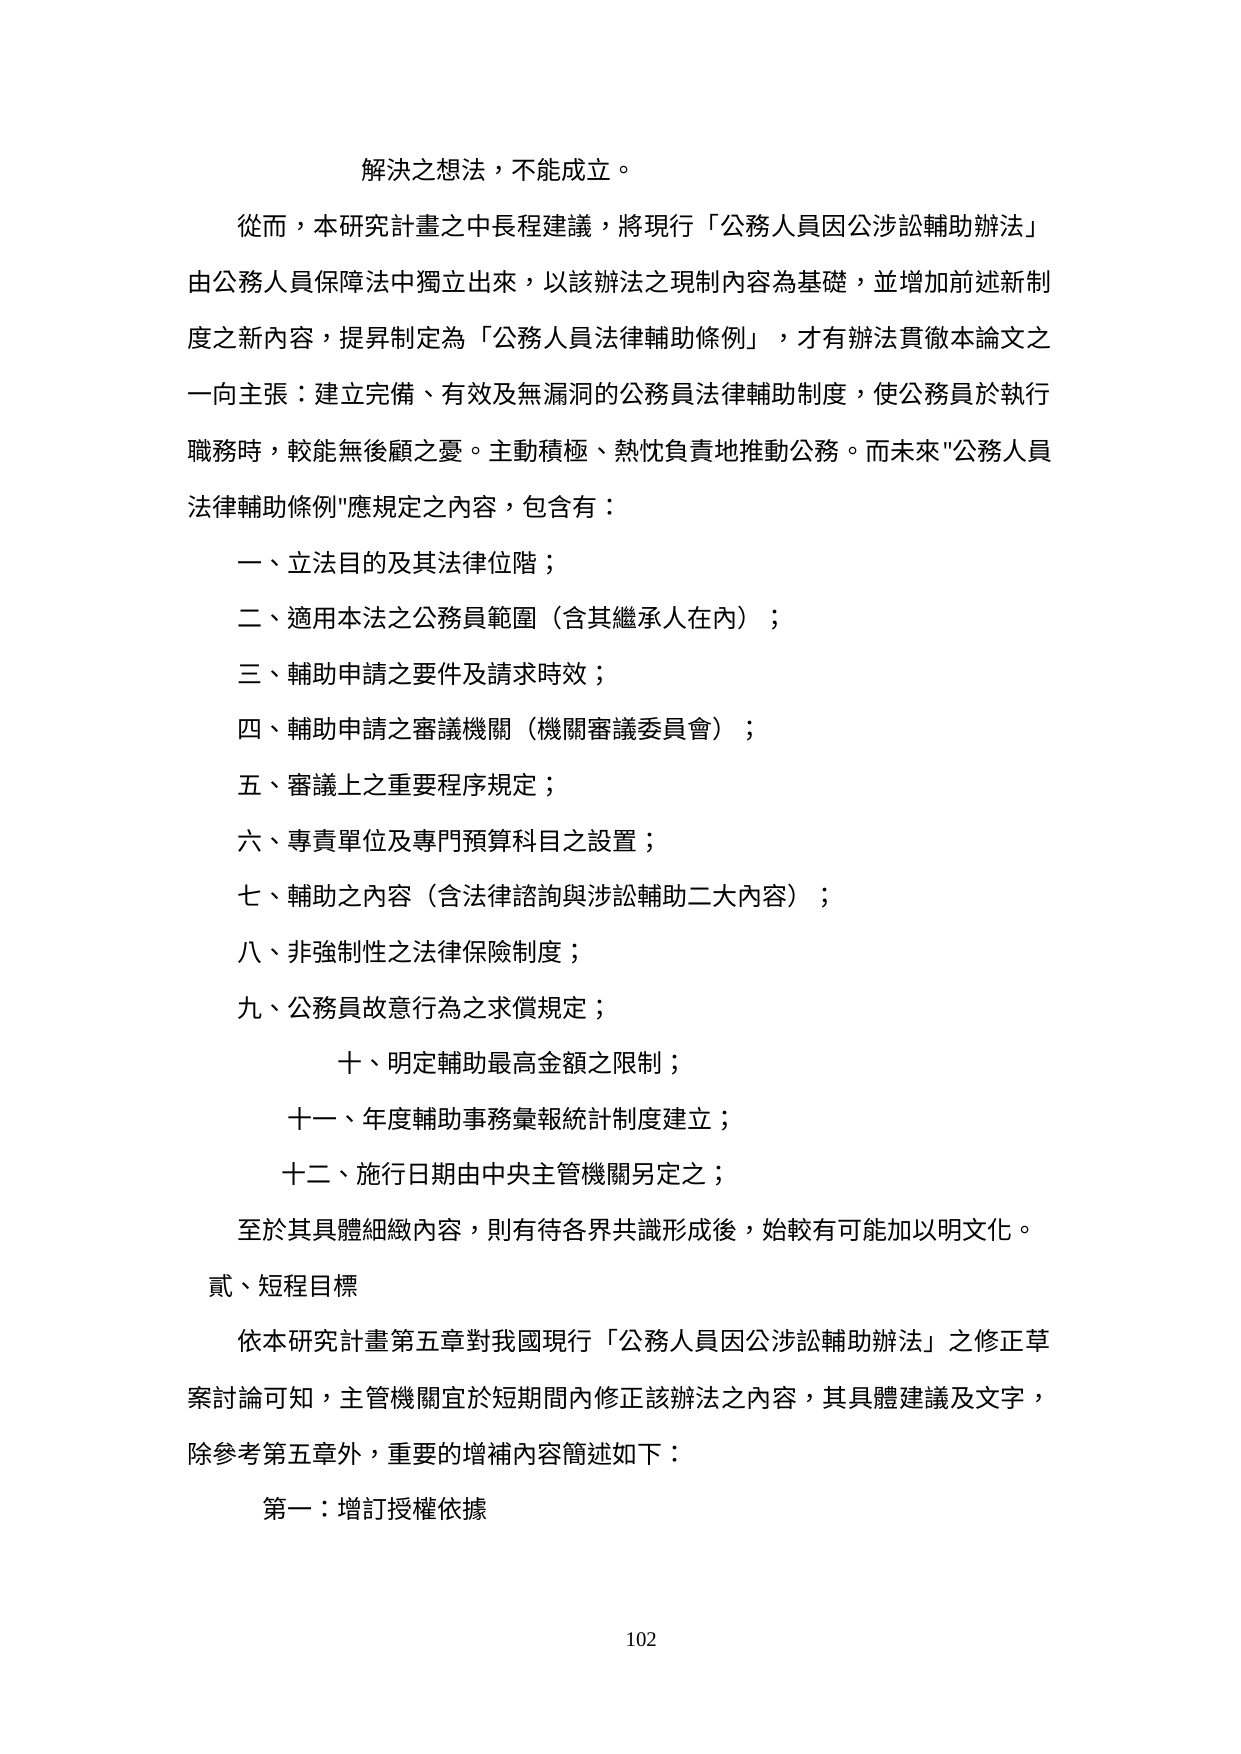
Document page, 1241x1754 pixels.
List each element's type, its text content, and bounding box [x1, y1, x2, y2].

text 十二、施行日期由中央主管機關另定之； [187, 1154, 1053, 1192]
text 第一：增訂授權依據 [187, 1489, 1053, 1527]
list 專責單位及專門預算科目之設置； [187, 821, 1053, 858]
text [187, 150, 1053, 187]
list 非強制性之法律保險制度； [187, 932, 1053, 969]
list 輔助之內容（含法律諮詢與涉訟輔助二大內容）； [187, 876, 1053, 914]
text 貳、短程目標 [187, 1266, 1053, 1303]
list 公務員故意行為之求償規定； [187, 987, 1053, 1025]
text 依本研究計畫第五章對我國現行「公務人員因公涉訟輔助辦法」之修正草案討論可知，主管機關宜於短期間內修正該辦法之內容，其具體建議及文字，除參考第五章外，重要的增補內容簡述如下： [187, 1321, 1053, 1471]
list 審議上之重要程序規定； [187, 765, 1053, 802]
list 適用本法之公務員範圍（含其繼承人在內）； [187, 598, 1053, 636]
list 輔助申請之要件及請求時效； [187, 654, 1053, 691]
text 至於其具體細緻內容，則有待各界共識形成後，始較有可能加以明文化。 [187, 1210, 1053, 1247]
list 輔助申請之審議機關（機關審議委員會）； [187, 709, 1053, 747]
text 十一、年度輔助事務彙報統計制度建立； [187, 1099, 1053, 1136]
text 從而，本研究計畫之中長程建議，將現行「公務人員因公涉訟輔助辦法」由公務人員保障法中獨立出來，以該辦法之現制內容為基礎，並增加前述新制度之新內容，提昇制定為「公務人員法律輔助條例」，才有辦法貫徹本論文之一向主張：建立完備、有效及無漏洞的公務員法律輔助制度，使公務員於執行職務時，較能無後顧之憂。主動積極、熱忱負責地推動公務。而未來"公務人員法律輔助條例"應規定之內容，包含有： [187, 206, 1053, 524]
text 十、明定輔助最高金額之限制； [287, 1043, 1053, 1081]
list 立法目的及其法律位階； [187, 542, 1053, 580]
